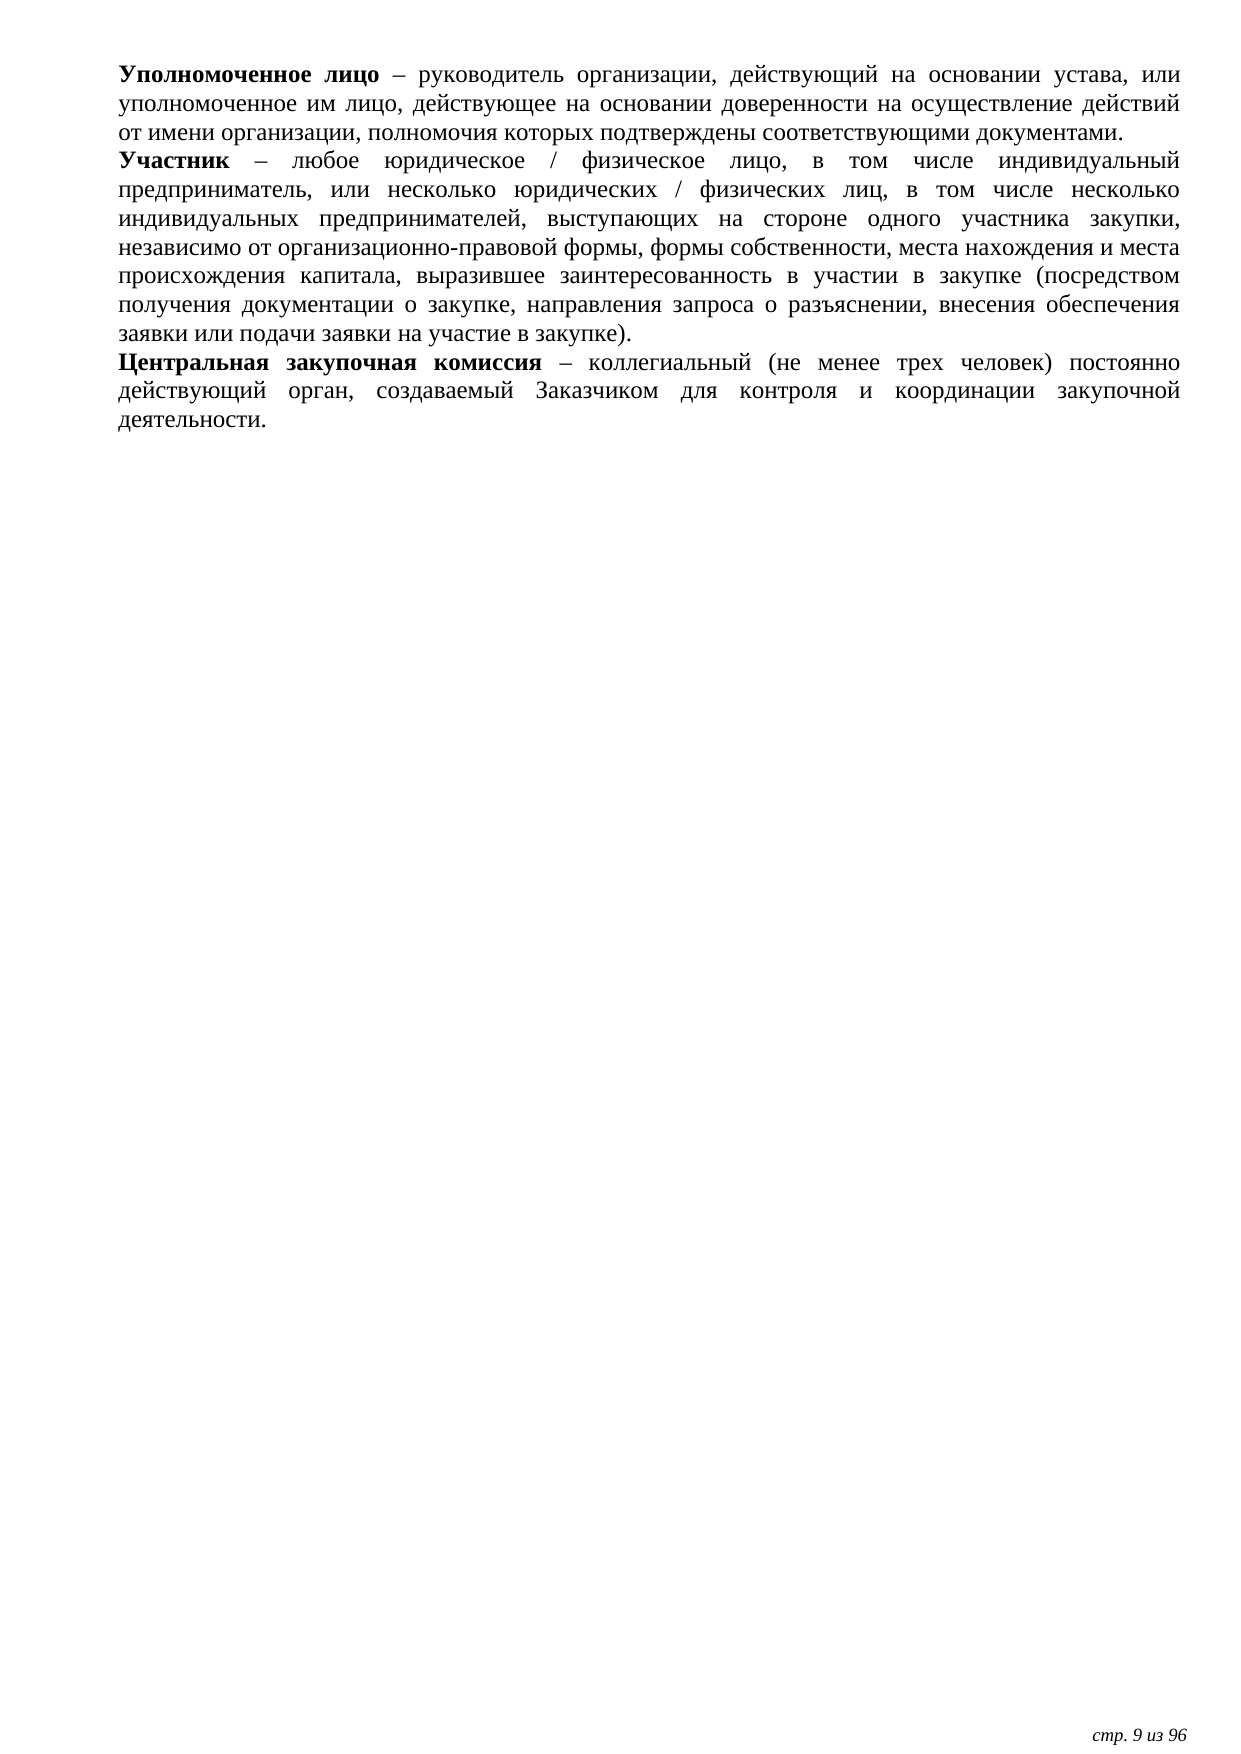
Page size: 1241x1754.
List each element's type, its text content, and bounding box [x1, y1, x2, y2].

text Уполномоченное лицо – руководитель организации, действующий на основании устава, или уполномоченное им лицо, действующее на основании доверенности на осуществление действий от имени организации, полномочия которых подтверждены соответствующими документами. [118, 59, 1181, 145]
text Центральная закупочная комиссия – коллегиальный (не менее трех человек) постоянно действующий орган, создаваемый Заказчиком для контроля и координации закупочной деятельности. [118, 347, 1181, 433]
text Участник – любое юридическое / физическое лицо, в том числе индивидуальный предприниматель, или несколько юридических / физических лиц, в том числе несколько индивидуальных предпринимателей, выступающих на стороне одного участника закупки, независимо от организационно-правовой формы, формы собственности, места нахождения и места происхождения капитала, выразившее заинтересованность в участии в закупке (посредством получения документации о закупке, направления запроса о разъяснении, внесения обеспечения заявки или подачи заявки на участие в закупке). [118, 145, 1181, 347]
